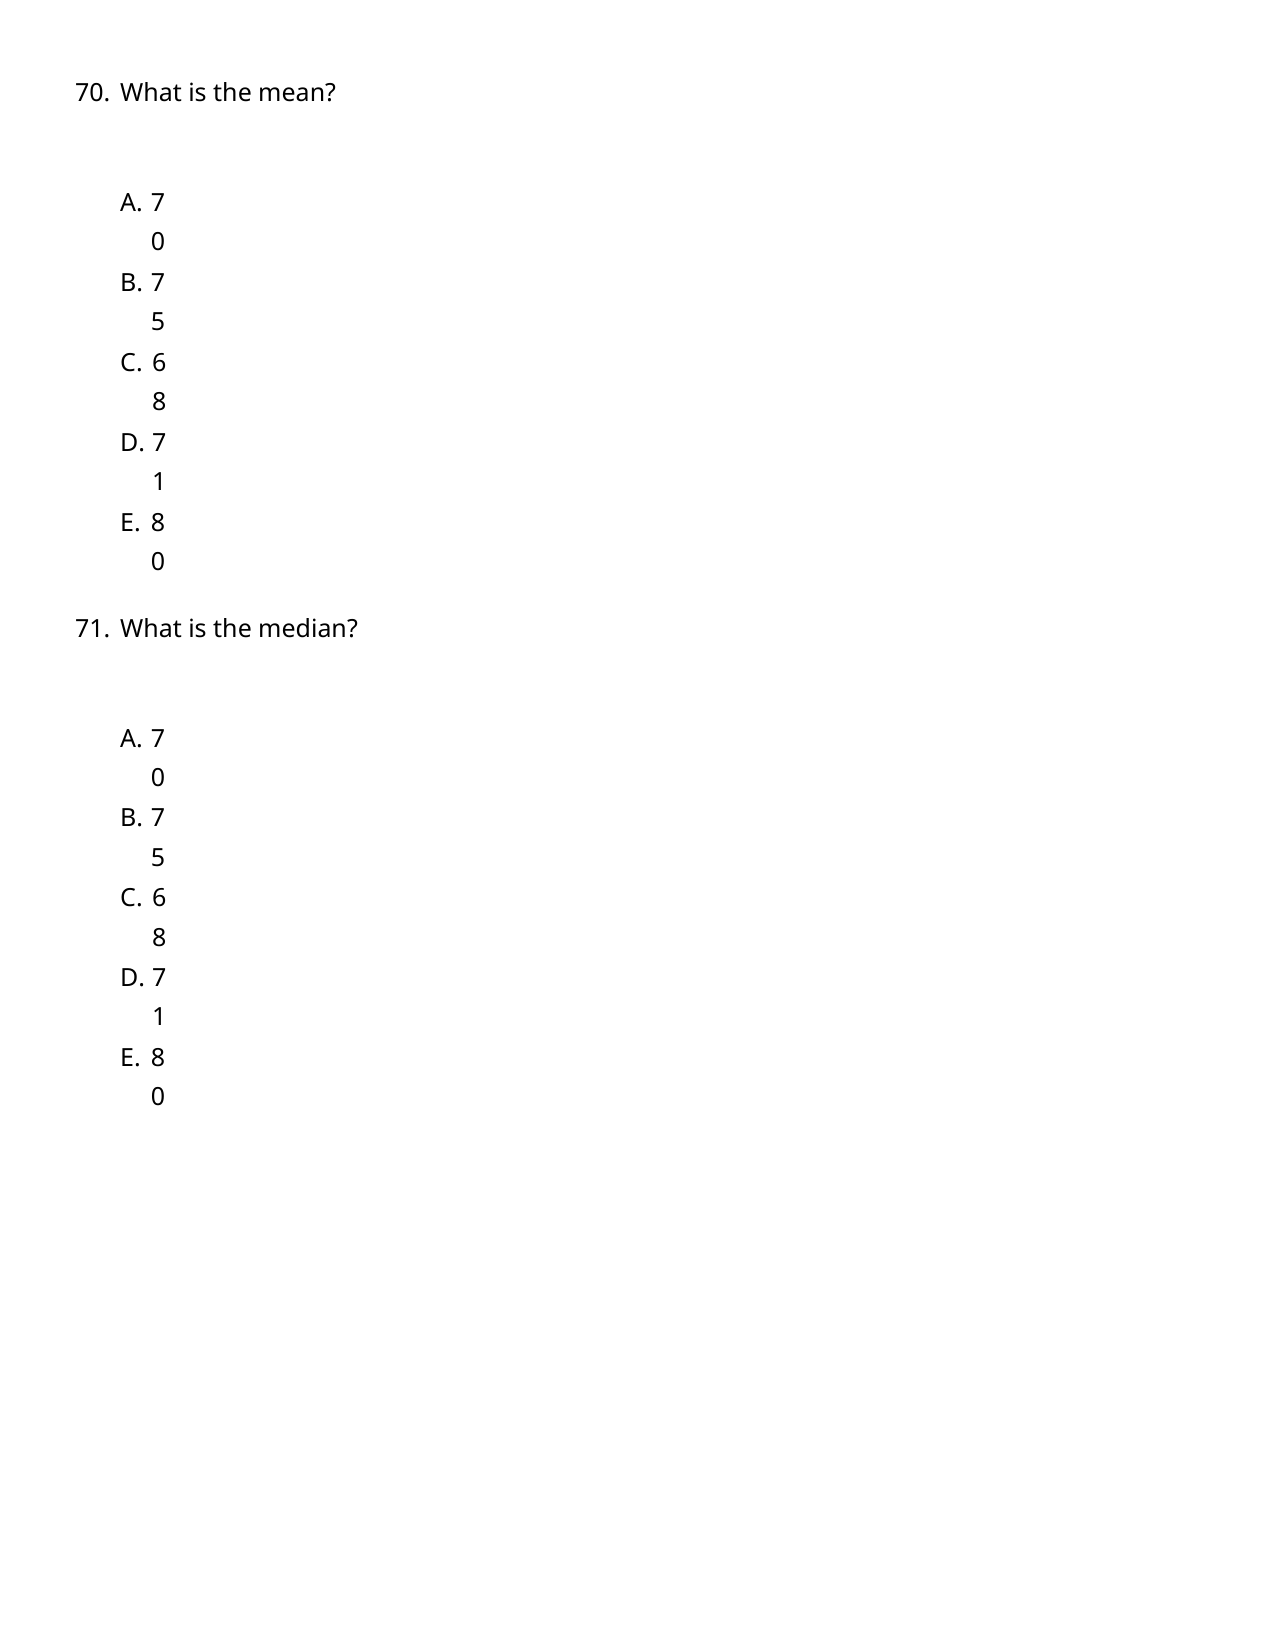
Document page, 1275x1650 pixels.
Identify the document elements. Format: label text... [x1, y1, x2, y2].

table_header What is the mean? [120, 75, 1200, 581]
table_header 71. [75, 611, 120, 1117]
table_header 70. [75, 75, 120, 581]
table_header What is the median? [120, 611, 1200, 1117]
